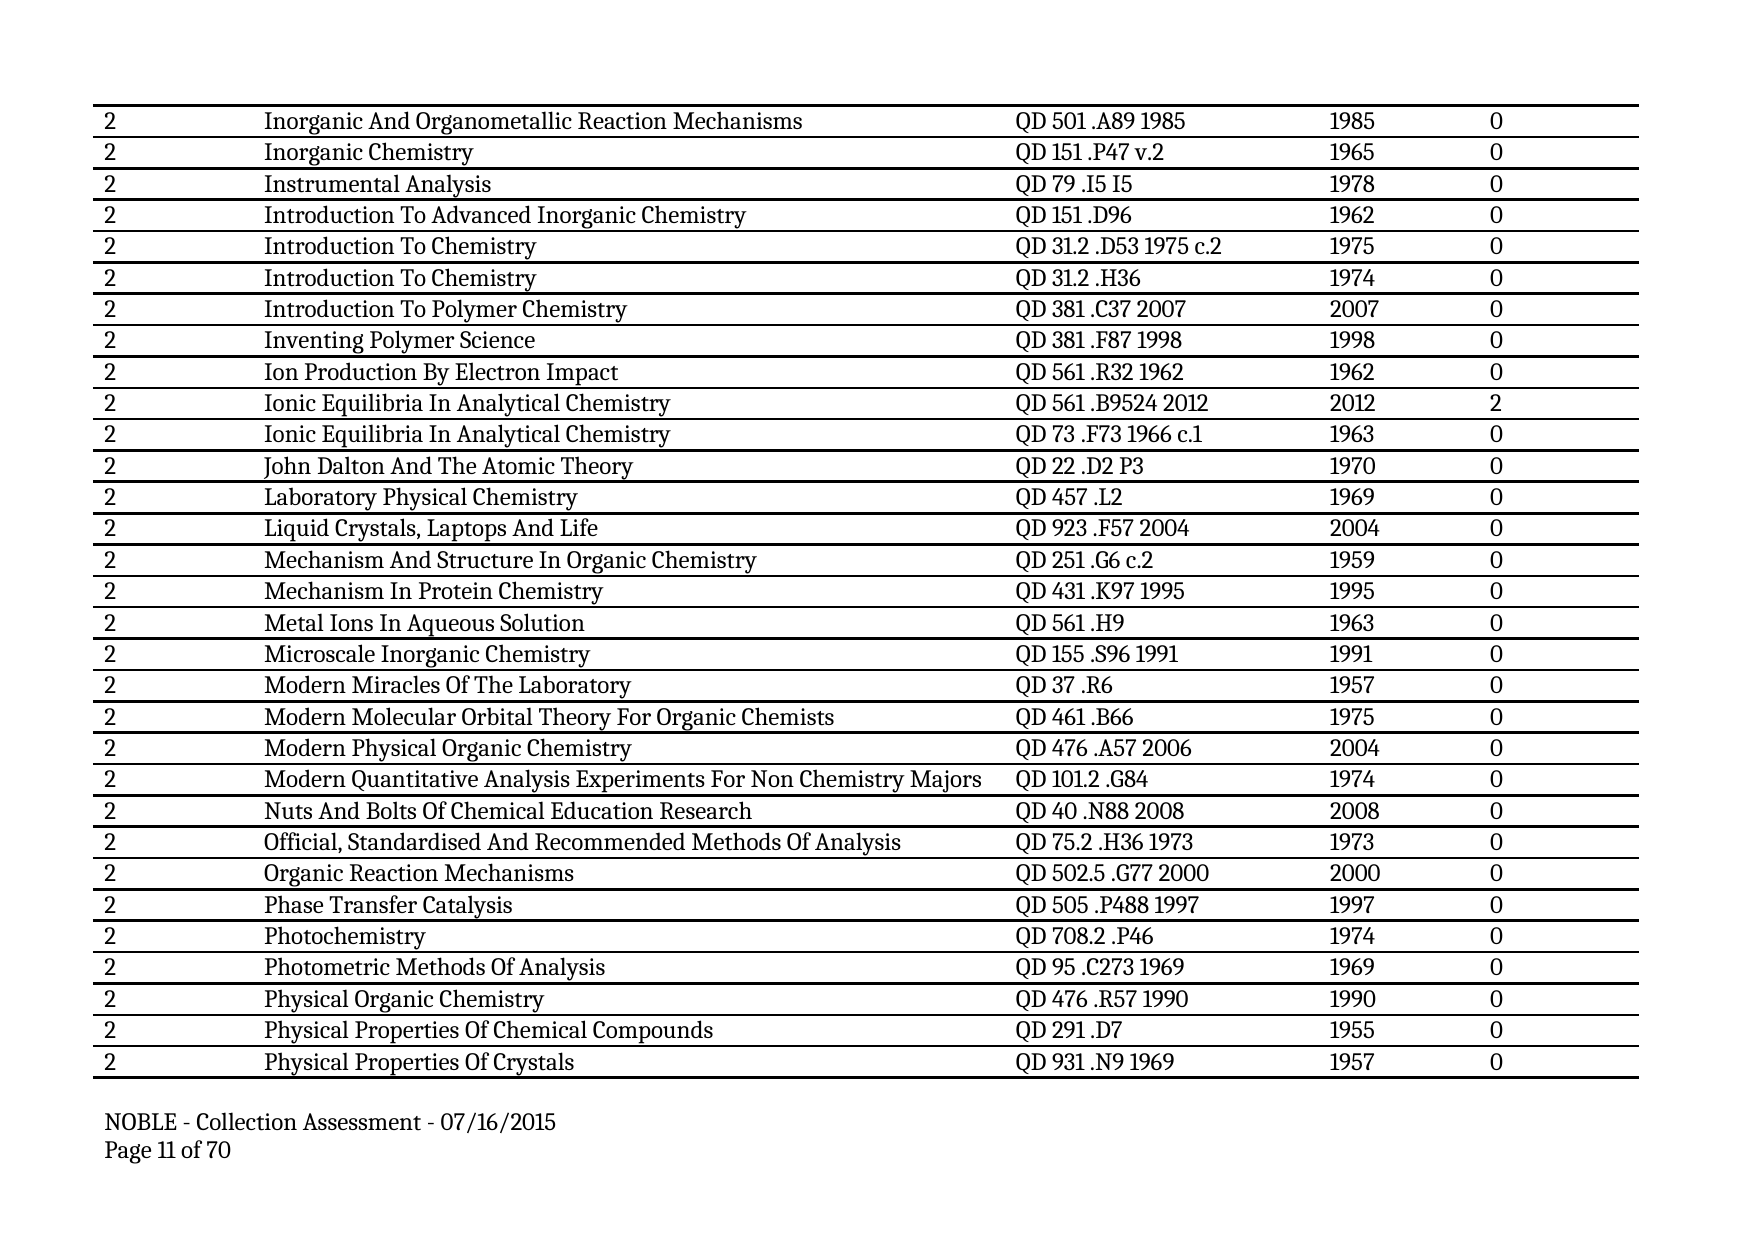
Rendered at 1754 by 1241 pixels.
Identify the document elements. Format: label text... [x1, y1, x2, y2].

table_cell QD 381 .C37 2007 [999, 295, 1319, 324]
table_cell 2007 [1319, 295, 1478, 324]
table_cell 2 [93, 326, 253, 355]
table_cell 2 [93, 483, 253, 512]
table_cell QD 561 .H9 [999, 608, 1319, 637]
table_cell Phase Transfer Catalysis [253, 891, 999, 919]
table_cell 2 [93, 170, 253, 198]
table_cell 1974 [1319, 922, 1478, 951]
table_cell Physical Organic Chemistry [253, 985, 999, 1013]
table_cell 2 [93, 420, 253, 449]
table_cell 2 [93, 232, 253, 261]
table_cell 0 [1479, 577, 1638, 606]
table_cell Liquid Crystals, Laptops And Life [253, 515, 999, 543]
table_cell 0 [1479, 295, 1638, 324]
table_cell Inorganic And Organometallic Reaction Mechanisms [253, 107, 999, 136]
table_cell 1963 [1319, 608, 1478, 637]
table_cell Inventing Polymer Science [253, 326, 999, 355]
table_cell 2 [93, 671, 253, 700]
table_cell 1970 [1319, 452, 1478, 480]
table_cell QD 155 .S96 1991 [999, 640, 1319, 668]
table_cell 1957 [1319, 671, 1478, 700]
table_cell 0 [1479, 859, 1638, 888]
table_cell QD 505 .P488 1997 [999, 891, 1319, 919]
table_cell 1969 [1319, 483, 1478, 512]
table_cell 1997 [1319, 891, 1478, 919]
table_cell QD 251 .G6 c.2 [999, 546, 1319, 574]
table_cell 0 [1479, 420, 1638, 449]
table_cell 2 [93, 765, 253, 794]
table_cell Ion Production By Electron Impact [253, 358, 999, 386]
table_cell QD 40 .N88 2008 [999, 797, 1319, 825]
table_cell 2 [93, 577, 253, 606]
table_cell QD 381 .F87 1998 [999, 326, 1319, 355]
table_cell 2 [93, 953, 253, 982]
table_cell 0 [1479, 138, 1638, 167]
table_cell QD 461 .B66 [999, 703, 1319, 731]
table_cell QD 457 .L2 [999, 483, 1319, 512]
table_cell 2 [93, 1047, 253, 1076]
table_cell Metal Ions In Aqueous Solution [253, 608, 999, 637]
table_cell Organic Reaction Mechanisms [253, 859, 999, 888]
table_cell 1974 [1319, 765, 1478, 794]
table_cell 2 [93, 828, 253, 857]
table_cell 0 [1479, 734, 1638, 763]
table_cell 1975 [1319, 232, 1478, 261]
table_cell 0 [1479, 891, 1638, 919]
table_cell 0 [1479, 170, 1638, 198]
table_cell 2 [93, 859, 253, 888]
table_cell QD 22 .D2 P3 [999, 452, 1319, 480]
table_cell 0 [1479, 201, 1638, 229]
table_cell 2004 [1319, 734, 1478, 763]
table_cell QD 476 .R57 1990 [999, 985, 1319, 1013]
table_cell 2 [93, 264, 253, 292]
table_cell QD 95 .C273 1969 [999, 953, 1319, 982]
table_cell 0 [1479, 1016, 1638, 1045]
table_cell QD 708.2 .P46 [999, 922, 1319, 951]
table_cell QD 561 .R32 1962 [999, 358, 1319, 386]
table_cell QD 151 .D96 [999, 201, 1319, 229]
table_cell 1985 [1319, 107, 1478, 136]
table_cell 1963 [1319, 420, 1478, 449]
table_cell 2 [93, 734, 253, 763]
table_cell 2 [93, 546, 253, 574]
table_cell 0 [1479, 232, 1638, 261]
table_cell 0 [1479, 546, 1638, 574]
table_cell 0 [1479, 703, 1638, 731]
table_cell Modern Miracles Of The Laboratory [253, 671, 999, 700]
table_cell QD 931 .N9 1969 [999, 1047, 1319, 1076]
table_cell 1962 [1319, 201, 1478, 229]
table_cell Photometric Methods Of Analysis [253, 953, 999, 982]
table_cell 0 [1479, 608, 1638, 637]
table_cell 0 [1479, 765, 1638, 794]
table_cell 0 [1479, 515, 1638, 543]
table_cell QD 291 .D7 [999, 1016, 1319, 1045]
table_cell 0 [1479, 1047, 1638, 1076]
table_cell Introduction To Advanced Inorganic Chemistry [253, 201, 999, 229]
table_cell Modern Physical Organic Chemistry [253, 734, 999, 763]
table_cell 1974 [1319, 264, 1478, 292]
table_cell 0 [1479, 828, 1638, 857]
table_cell 1973 [1319, 828, 1478, 857]
table_cell Physical Properties Of Chemical Compounds [253, 1016, 999, 1045]
table_cell 2008 [1319, 797, 1478, 825]
table_cell QD 79 .I5 I5 [999, 170, 1319, 198]
table_cell QD 101.2 .G84 [999, 765, 1319, 794]
table_cell QD 151 .P47 v.2 [999, 138, 1319, 167]
table_cell Physical Properties Of Crystals [253, 1047, 999, 1076]
table_cell Laboratory Physical Chemistry [253, 483, 999, 512]
table_cell QD 75.2 .H36 1973 [999, 828, 1319, 857]
table_cell John Dalton And The Atomic Theory [253, 452, 999, 480]
table_cell 1975 [1319, 703, 1478, 731]
table_cell 2 [93, 107, 253, 136]
table_cell Modern Quantitative Analysis Experiments For Non Chemistry Majors [253, 765, 999, 794]
table_cell 2 [93, 985, 253, 1013]
table_cell Introduction To Polymer Chemistry [253, 295, 999, 324]
table_cell 2 [93, 922, 253, 951]
table_cell 0 [1479, 483, 1638, 512]
table_cell 2000 [1319, 859, 1478, 888]
table_cell 0 [1479, 953, 1638, 982]
table_cell 2 [93, 138, 253, 167]
table_cell Modern Molecular Orbital Theory For Organic Chemists [253, 703, 999, 731]
table_cell 2 [93, 608, 253, 637]
table_cell 0 [1479, 264, 1638, 292]
table_cell 2004 [1319, 515, 1478, 543]
table_cell 1998 [1319, 326, 1478, 355]
table_cell Photochemistry [253, 922, 999, 951]
table_cell 2 [1479, 389, 1638, 418]
table_cell QD 31.2 .D53 1975 c.2 [999, 232, 1319, 261]
table_cell 0 [1479, 922, 1638, 951]
table_cell QD 561 .B9524 2012 [999, 389, 1319, 418]
table_cell QD 476 .A57 2006 [999, 734, 1319, 763]
table_cell Mechanism And Structure In Organic Chemistry [253, 546, 999, 574]
table_cell Microscale Inorganic Chemistry [253, 640, 999, 668]
table_cell 1969 [1319, 953, 1478, 982]
table_cell Introduction To Chemistry [253, 232, 999, 261]
table_cell 0 [1479, 640, 1638, 668]
table_cell 2 [93, 515, 253, 543]
table_cell 1957 [1319, 1047, 1478, 1076]
table_cell 1962 [1319, 358, 1478, 386]
table_cell QD 73 .F73 1966 c.1 [999, 420, 1319, 449]
table_cell 2012 [1319, 389, 1478, 418]
table_cell 1959 [1319, 546, 1478, 574]
table_cell Inorganic Chemistry [253, 138, 999, 167]
table_cell 1955 [1319, 1016, 1478, 1045]
table_cell 1995 [1319, 577, 1478, 606]
table_cell Official, Standardised And Recommended Methods Of Analysis [253, 828, 999, 857]
table_cell QD 502.5 .G77 2000 [999, 859, 1319, 888]
table_cell 2 [93, 703, 253, 731]
table_cell QD 923 .F57 2004 [999, 515, 1319, 543]
table_cell 0 [1479, 671, 1638, 700]
table_cell 2 [93, 389, 253, 418]
table_cell 1965 [1319, 138, 1478, 167]
table_cell Mechanism In Protein Chemistry [253, 577, 999, 606]
table_cell 1991 [1319, 640, 1478, 668]
table_cell Instrumental Analysis [253, 170, 999, 198]
table_cell 0 [1479, 452, 1638, 480]
table_cell QD 431 .K97 1995 [999, 577, 1319, 606]
table_cell 0 [1479, 326, 1638, 355]
table_cell QD 501 .A89 1985 [999, 107, 1319, 136]
table_cell 2 [93, 358, 253, 386]
table_cell 1978 [1319, 170, 1478, 198]
table_cell Ionic Equilibria In Analytical Chemistry [253, 389, 999, 418]
table_cell 2 [93, 295, 253, 324]
table_cell 0 [1479, 107, 1638, 136]
table_cell 1990 [1319, 985, 1478, 1013]
table_cell Ionic Equilibria In Analytical Chemistry [253, 420, 999, 449]
table_cell 0 [1479, 358, 1638, 386]
table_cell 2 [93, 1016, 253, 1045]
table_cell 2 [93, 797, 253, 825]
table_cell 0 [1479, 985, 1638, 1013]
table_cell Nuts And Bolts Of Chemical Education Research [253, 797, 999, 825]
table_cell 0 [1479, 797, 1638, 825]
table_cell 2 [93, 452, 253, 480]
table_cell QD 37 .R6 [999, 671, 1319, 700]
table_cell 2 [93, 201, 253, 229]
table_cell Introduction To Chemistry [253, 264, 999, 292]
table_cell 2 [93, 891, 253, 919]
table_cell QD 31.2 .H36 [999, 264, 1319, 292]
table_cell 2 [93, 640, 253, 668]
